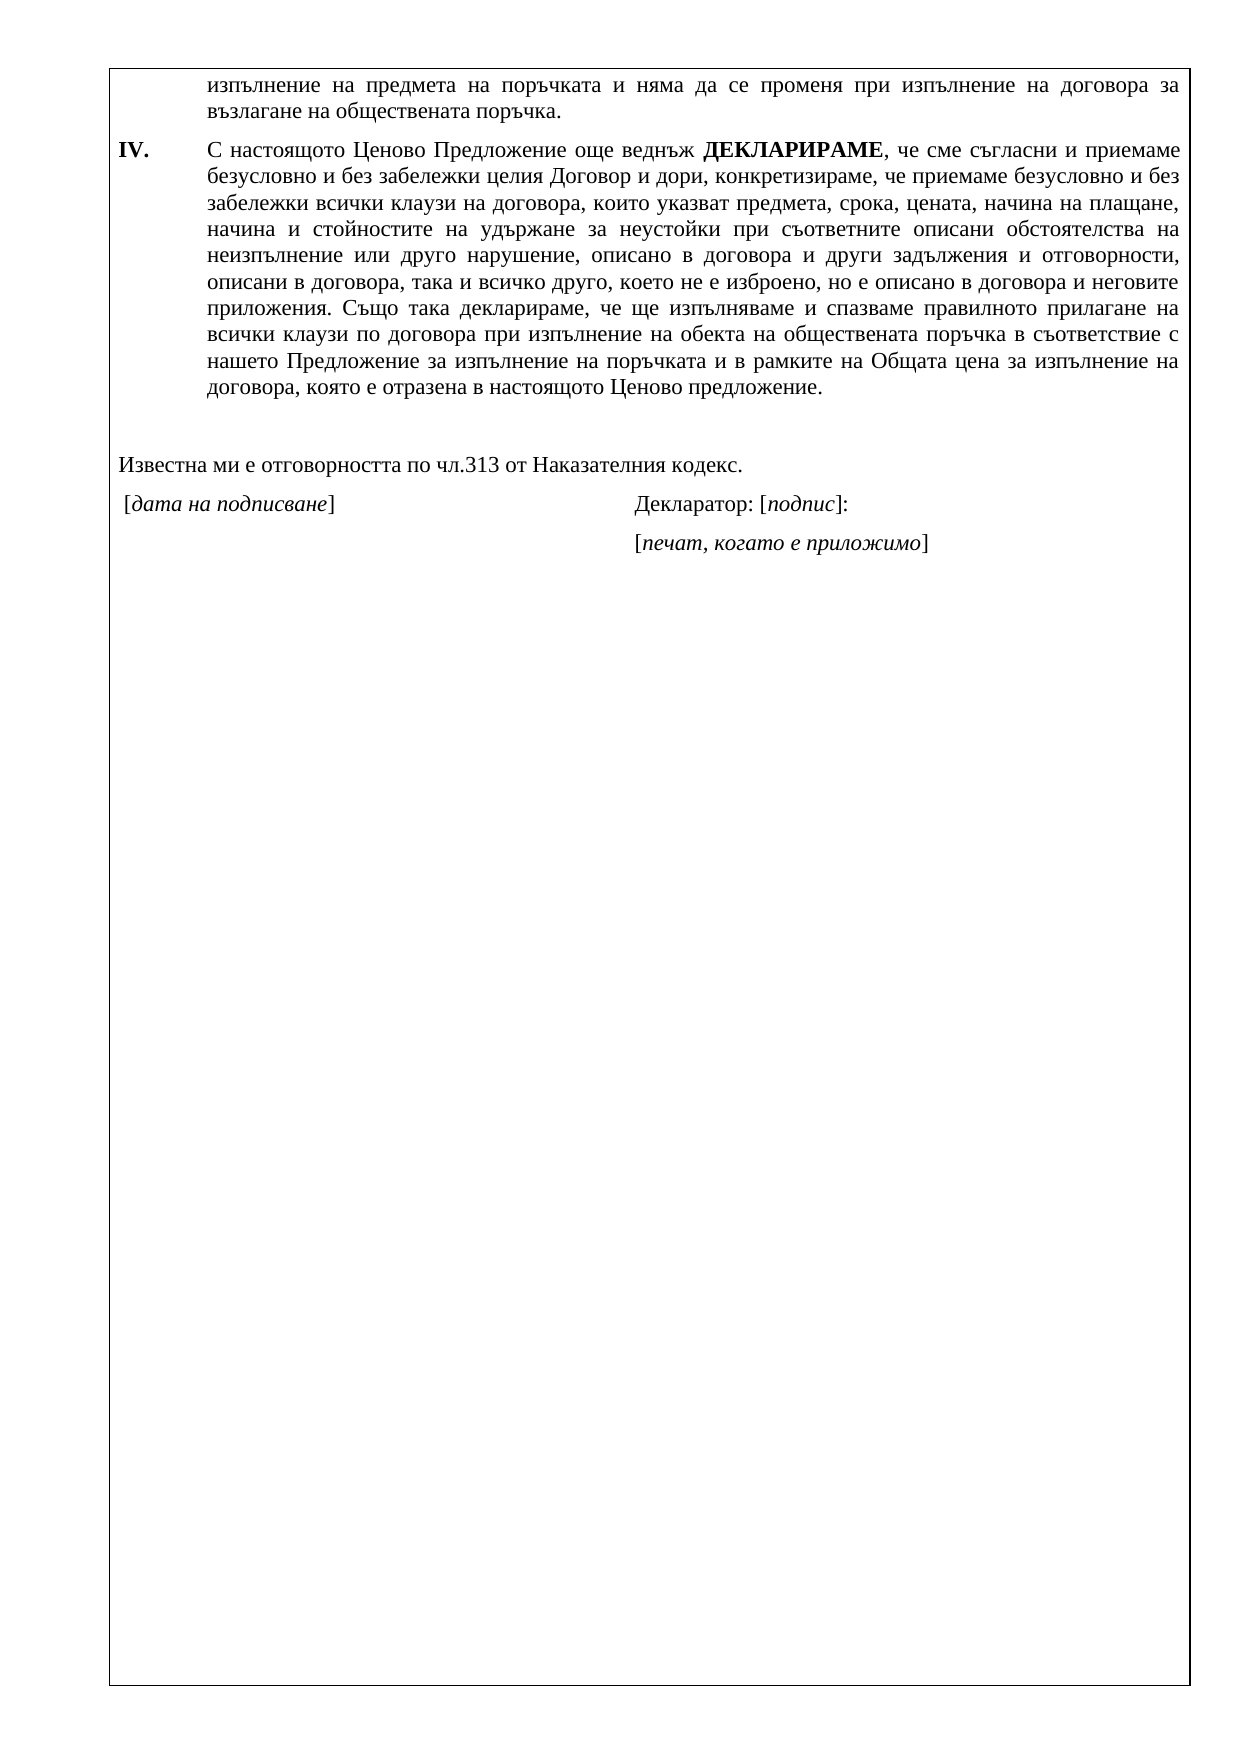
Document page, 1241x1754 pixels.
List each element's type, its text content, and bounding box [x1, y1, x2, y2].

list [118, 71, 1181, 123]
text [дата на подписване] Декларатор: [подпис]: [118, 490, 1181, 516]
list С настоящото Ценово Предложение още веднъж ДЕКЛАРИРАМЕ, че сме съгласни и приемаме безусловно и без забележки целия Договор и дори, конкретизираме, че приемаме безусловно и без забележки всички клаузи на договора, които указват предмета, срока, цената, начина на плащане, начина и стойностите на удържане за неустойки при съответните описани обстоятелства на неизпълнение или друго нарушение, описано в договора и други задължения и отговорности, описани в договора, така и всичко друго, което не е изброено, но е описано в договора и неговите приложения. Също така декларираме, че ще изпълняваме и спазваме правилното прилагане на всички клаузи по договора при изпълнение на обекта на обществената поръчка в съответствие с нашето Предложение за изпълнение на поръчката и в рамките на Общата цена за изпълнение на договора, която е отразена в настоящото Ценово предложение. [118, 136, 1181, 399]
text Известна ми е отговорността по чл.313 от Наказателния кодекс. [118, 451, 1181, 477]
text [печат, когато е приложимо] [118, 529, 1181, 555]
